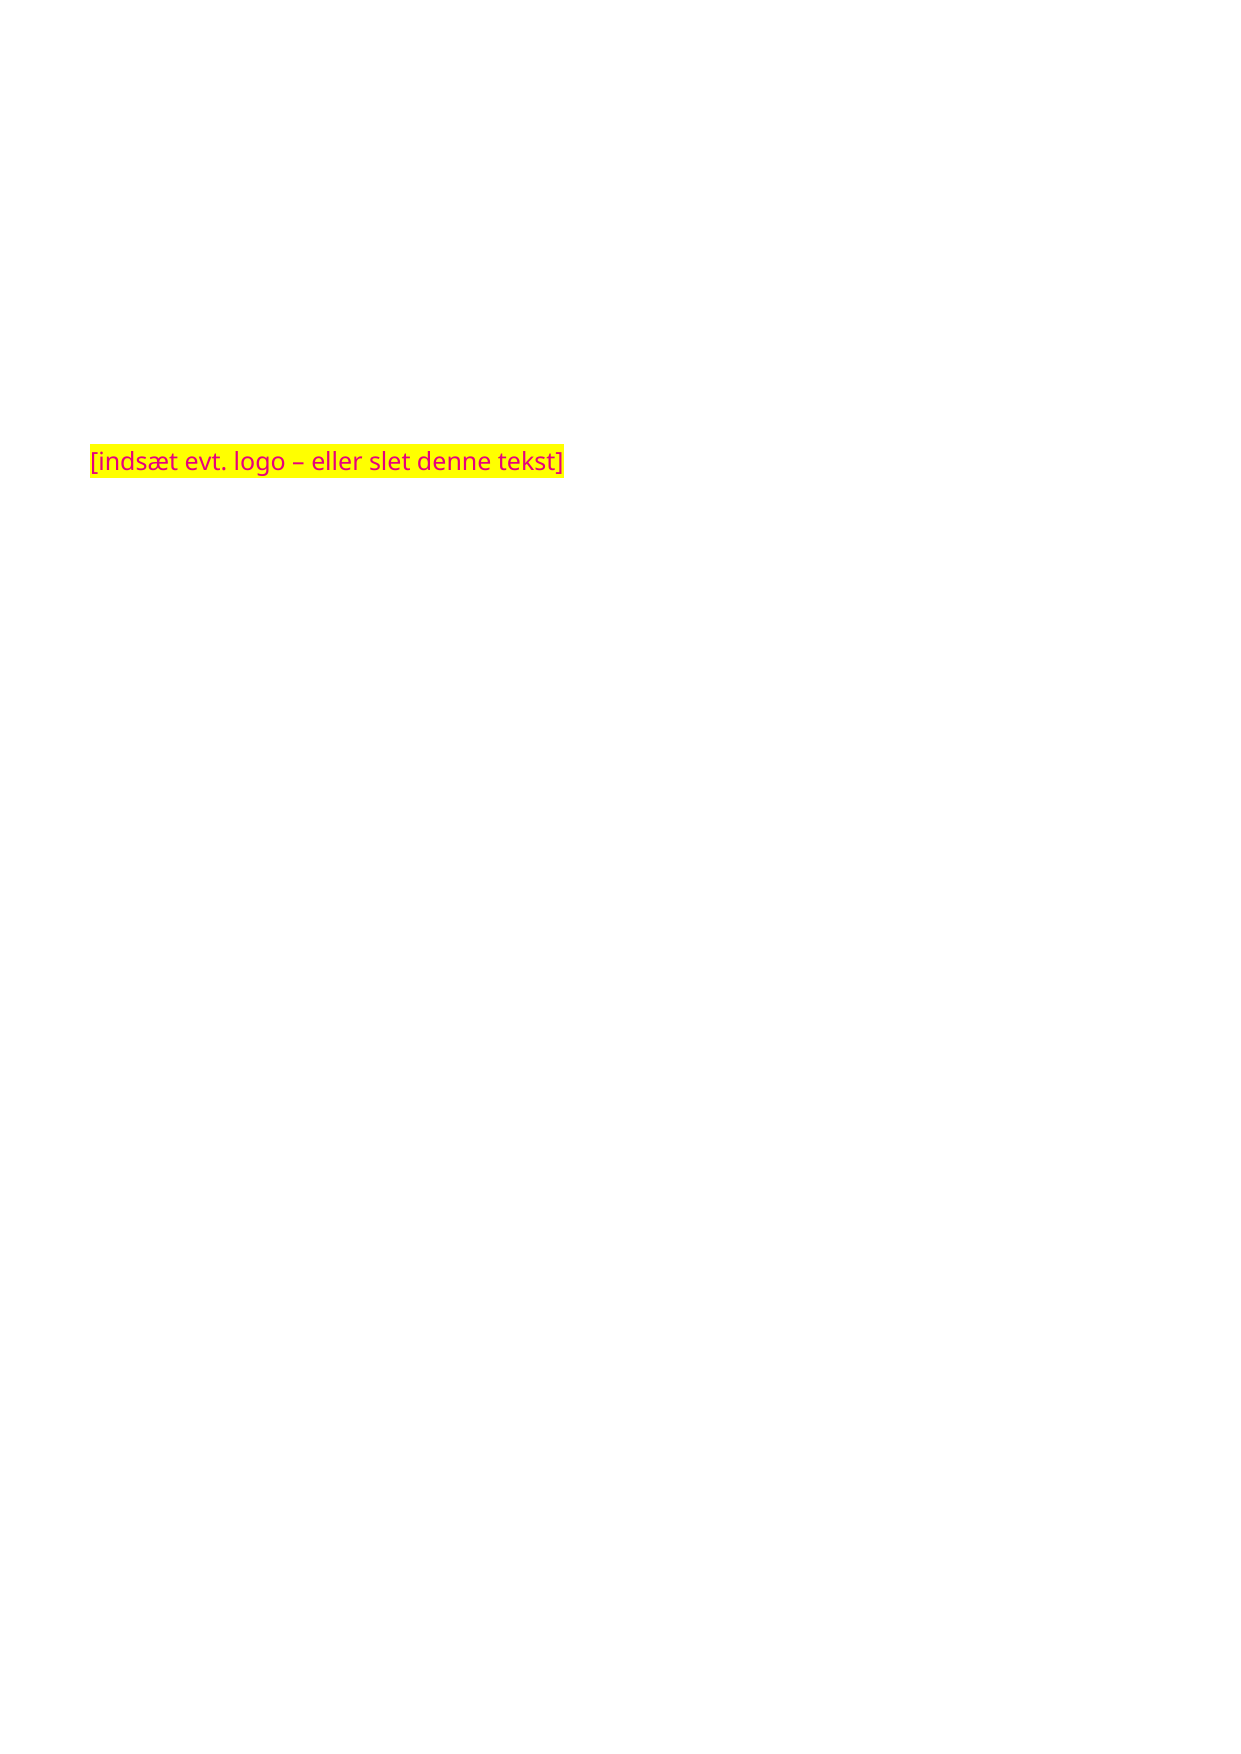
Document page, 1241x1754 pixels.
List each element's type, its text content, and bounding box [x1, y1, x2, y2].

text [indsæt evt. logo – eller slet denne tekst] [90, 443, 1178, 478]
